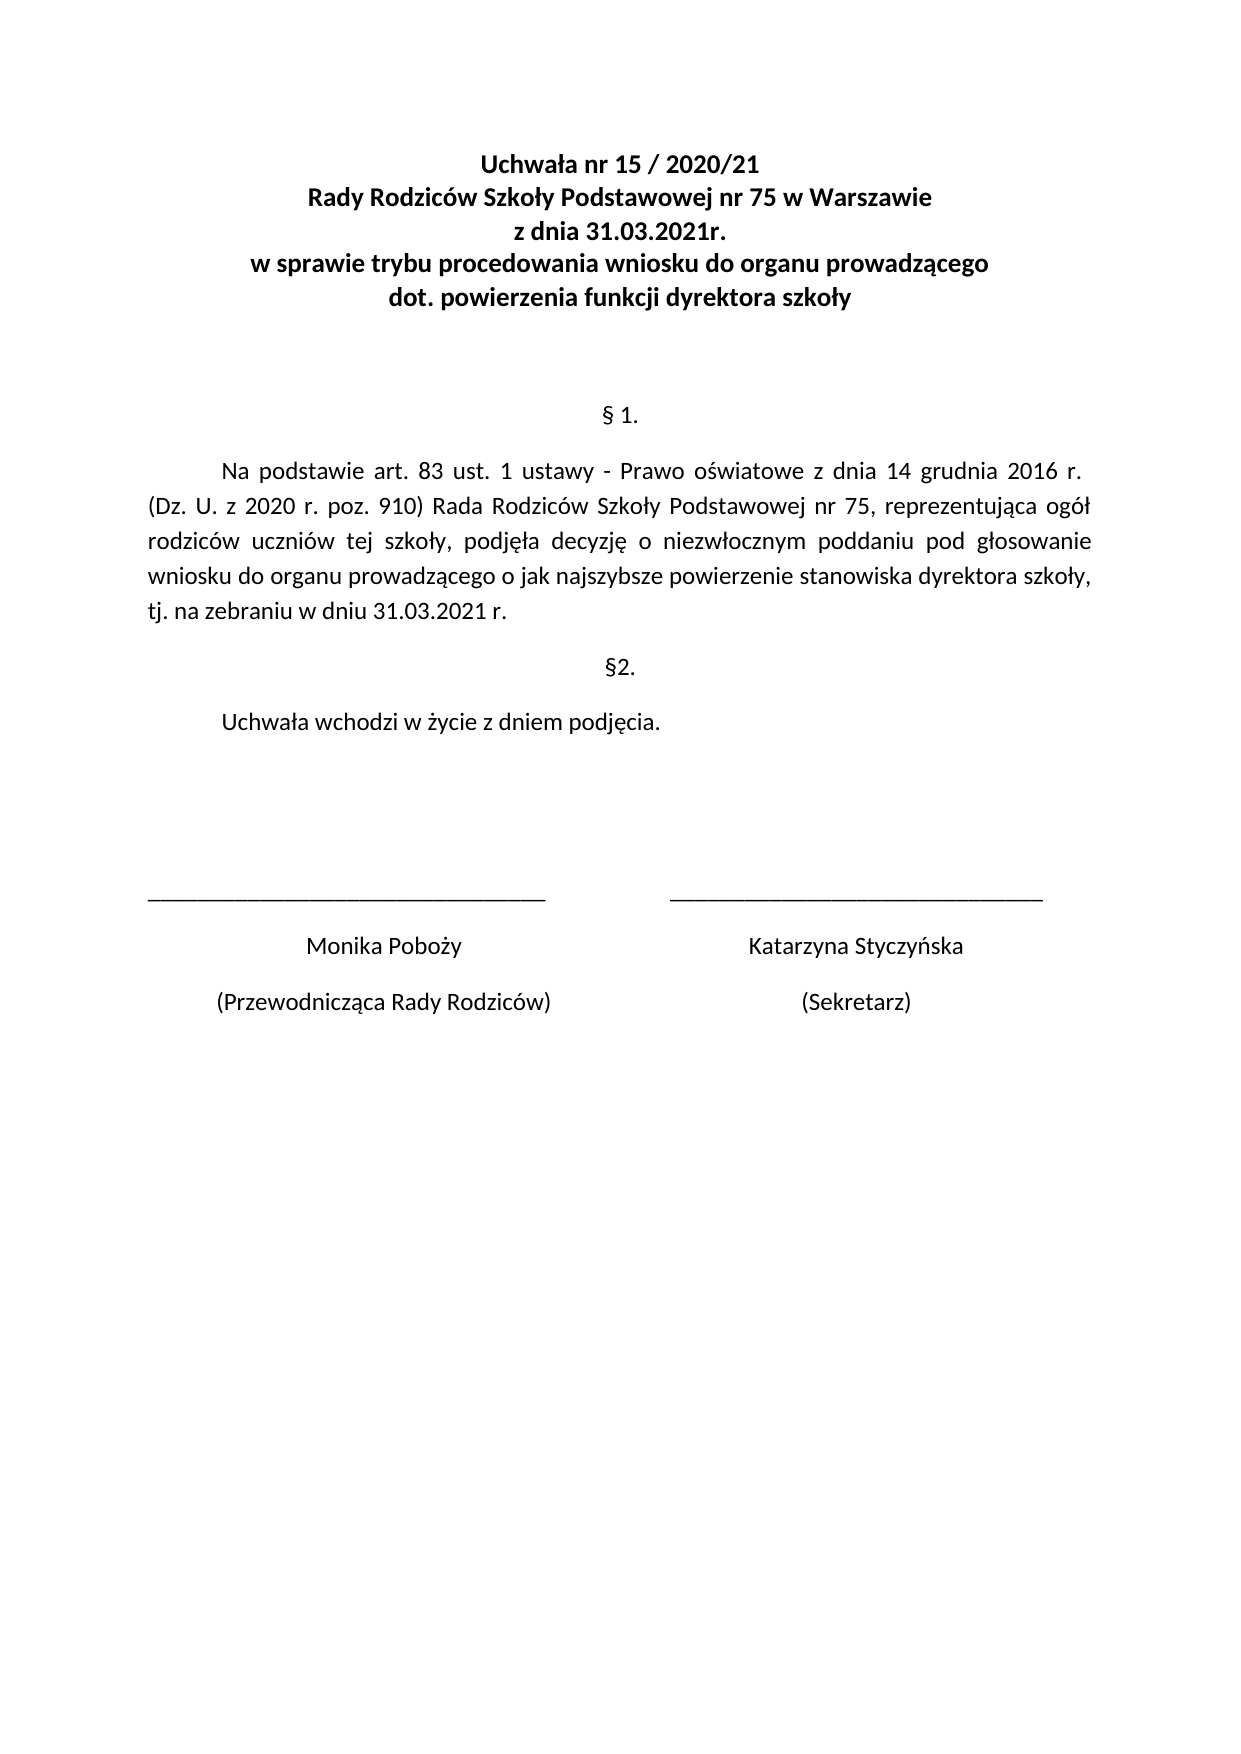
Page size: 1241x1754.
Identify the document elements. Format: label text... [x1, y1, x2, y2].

text z dnia 31.03.2021r. [148, 214, 1093, 247]
text Na podstawie art. 83 ust. 1 ustawy - Prawo oświatowe z dnia 14 grudnia 2016 r. (Dz. U. z 2020 r. poz. 910) Rada Rodziców Szkoły Podstawowej nr 75, reprezentująca ogół rodziców uczniów tej szkoły, podjęła decyzję o niezwłocznym poddaniu pod głosowanie wniosku do organu prowadzącego o jak najszybsze powierzenie stanowiska dyrektora szkoły, tj. na zebraniu w dniu 31.03.2021 r. [148, 455, 1093, 625]
text Uchwała nr 15 / 2020/21 [148, 148, 1093, 181]
text dot. powierzenia funkcji dyrektora szkoły [148, 280, 1093, 313]
text Uchwała wchodzi w życie z dniem podjęcia. [148, 707, 1093, 737]
text § 1. [148, 399, 1093, 429]
text Monika Poboży Katarzyna Styczyńska [148, 930, 1093, 960]
text §2. [148, 651, 1093, 681]
text (Przewodnicząca Rady Rodziców) (Sekretarz) [148, 986, 1093, 1016]
text Rady Rodziców Szkoły Podstawowej nr 75 w Warszawie [148, 181, 1093, 214]
text w sprawie trybu procedowania wniosku do organu prowadzącego [148, 247, 1093, 280]
text ________________________________ ______________________________ [148, 874, 1093, 904]
